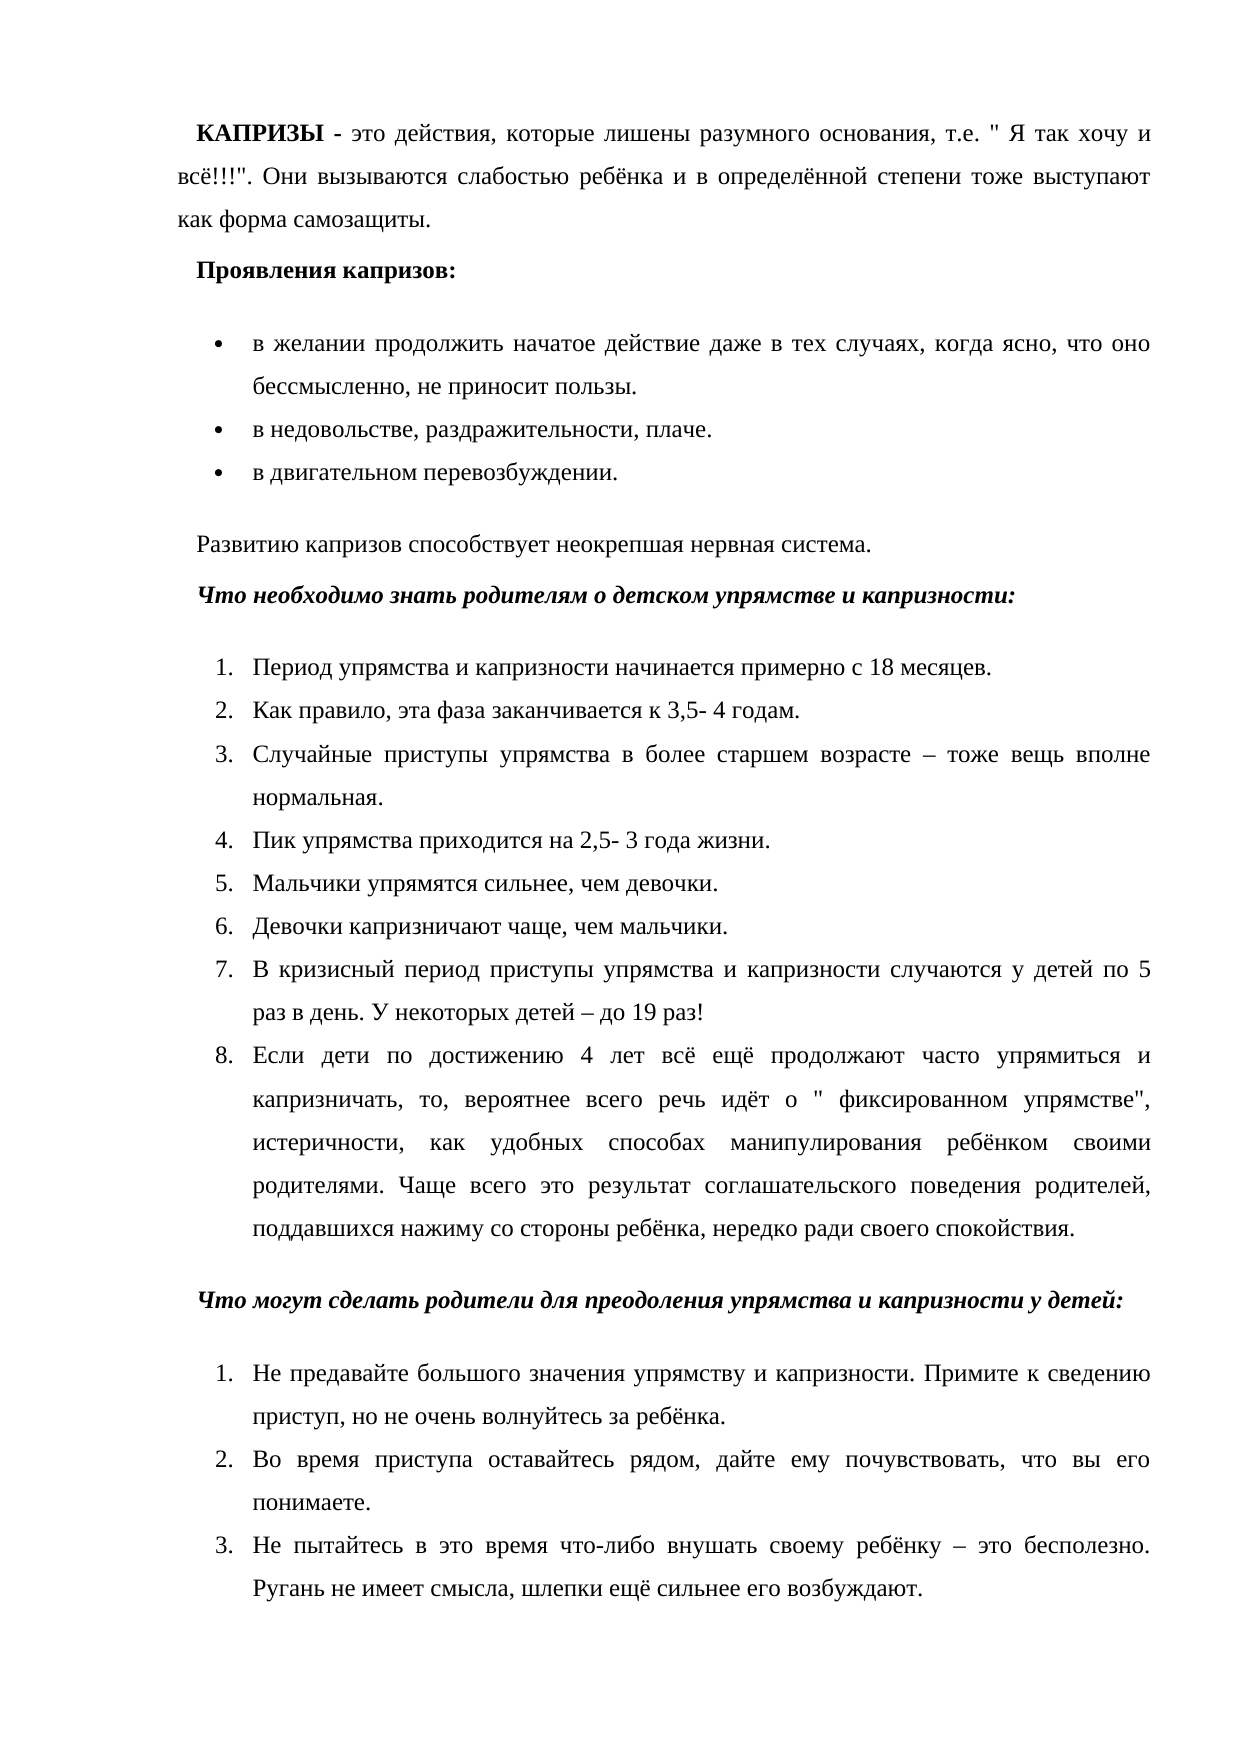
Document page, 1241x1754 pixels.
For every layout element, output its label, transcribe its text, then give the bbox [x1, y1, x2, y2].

list Мальчики упрямятся сильнее, чем девочки. [215, 868, 1152, 897]
list Пик упрямства приходится на 2,5- 3 года жизни. [215, 825, 1152, 854]
list в недовольстве, раздражительности, плаче. [215, 414, 1152, 443]
text Проявления капризов: [177, 255, 1152, 284]
list Не предавайте большого значения упрямству и капризности. Примите к сведению приступ, но не очень волнуйтесь за ребёнка. [215, 1358, 1152, 1429]
list Не пытайтесь в это время что-либо внушать своему ребёнку – это бесполезно. Ругань не имеет смысла, шлепки ещё сильнее его возбуждают. [215, 1530, 1152, 1602]
list в желании продолжить начатое действие даже в тех случаях, когда ясно, что оно бессмысленно, не приносит пользы. [215, 328, 1152, 399]
text Развитию капризов способствует неокрепшая нервная система. [177, 529, 1152, 558]
list Период упрямства и капризности начинается примерно с 18 месяцев. [215, 652, 1152, 681]
list В кризисный период приступы упрямства и капризности случаются у детей по 5 раз в день. У некоторых детей – до 19 раз! [215, 954, 1152, 1026]
list в двигательном перевозбуждении. [215, 457, 1152, 486]
list Во время приступа оставайтесь рядом, дайте ему почувствовать, что вы его понимаете. [215, 1444, 1152, 1516]
list Если дети по достижению 4 лет всё ещё продолжают часто упрямиться и капризничать, то, вероятнее всего речь идёт о " фиксированном упрямстве", истеричности, как удобных способах манипулирования ребёнком своими родителями. Чаще всего это результат соглашательского поведения родителей, поддавшихся нажиму со стороны ребёнка, нередко ради своего спокойствия. [215, 1041, 1152, 1242]
list Как правило, эта фаза заканчивается к 3,5- 4 годам. [215, 696, 1152, 724]
text Что необходимо знать родителям о детском упрямстве и капризности: [177, 580, 1152, 609]
list Случайные приступы упрямства в более старшем возрасте – тоже вещь вполне нормальная. [215, 739, 1152, 811]
list Девочки капризничают чаще, чем мальчики. [215, 911, 1152, 940]
text Что могут сделать родители для преодоления упрямства и капризности у детей: [177, 1285, 1152, 1314]
text КАПРИЗЫ - это действия, которые лишены разумного основания, т.е. " Я так хочу и всё!!!". Они вызываются слабостью ребёнка и в определённой степени тоже выступают как форма самозащиты. [177, 118, 1152, 233]
